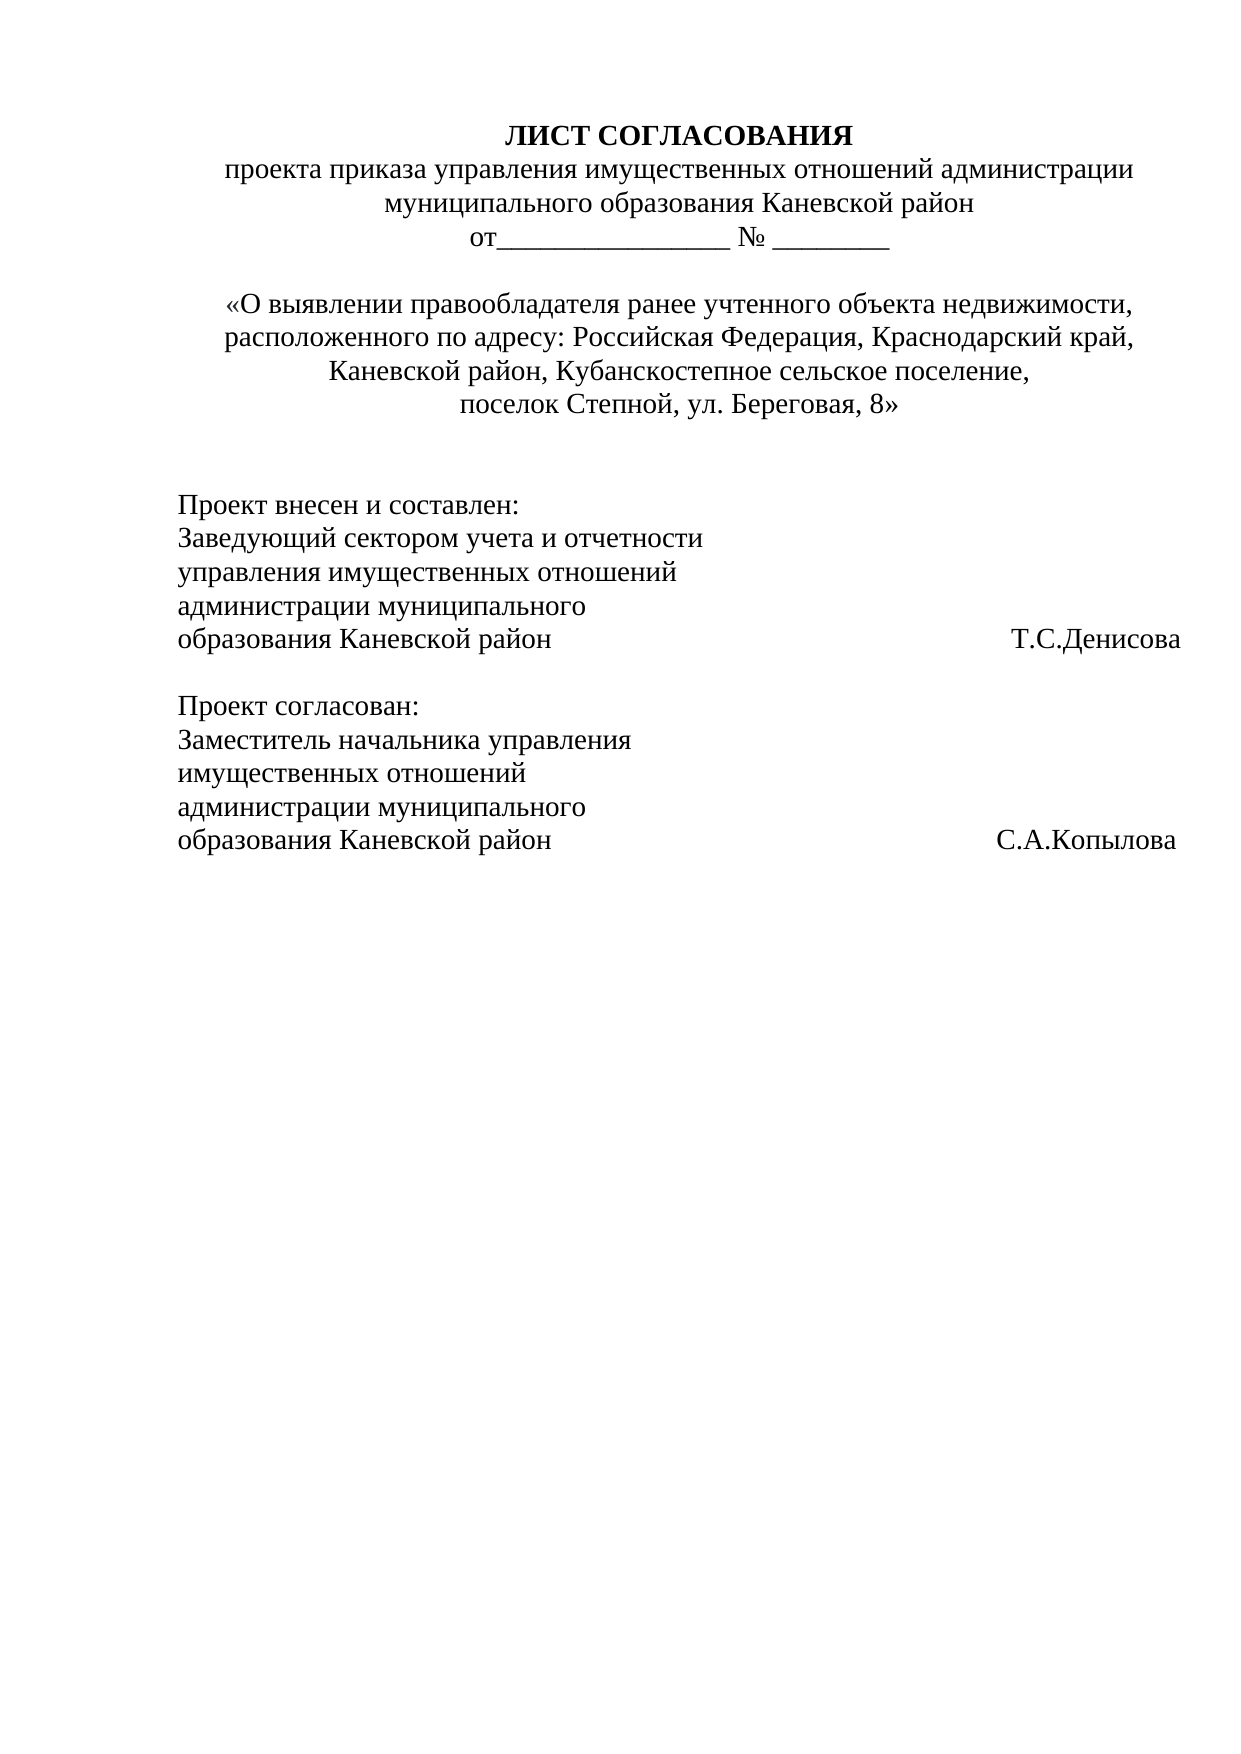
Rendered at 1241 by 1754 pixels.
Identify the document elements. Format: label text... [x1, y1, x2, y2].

text «О выявлении правообладателя ранее учтенного объекта недвижимости, расположенного по адресу: Российская Федерация, Краснодарский край, Каневской район, Кубанскостепное сельское поселение, поселок Степной, ул. Береговая, 8» [177, 286, 1181, 420]
text имущественных отношений [177, 755, 1211, 789]
text Проект согласован: [177, 688, 1181, 722]
text управления имущественных отношений [177, 554, 1211, 588]
text Заведующий сектором учета и отчетности [177, 521, 1211, 554]
text образования Каневской район С.А.Копылова [177, 822, 1181, 856]
text Проект внесен и составлен: [177, 487, 1181, 521]
text от________________ № ________ [177, 219, 1181, 252]
text администрации муниципального [177, 588, 1211, 621]
text образования Каневской район Т.С.Денисова [177, 621, 1181, 655]
text администрации муниципального [177, 789, 1211, 822]
text проекта приказа управления имущественных отношений администрации муниципального образования Каневской район [177, 152, 1181, 219]
text ЛИСТ СОГЛАСОВАНИЯ [177, 118, 1181, 152]
text Заместитель начальника управления [177, 722, 1211, 755]
